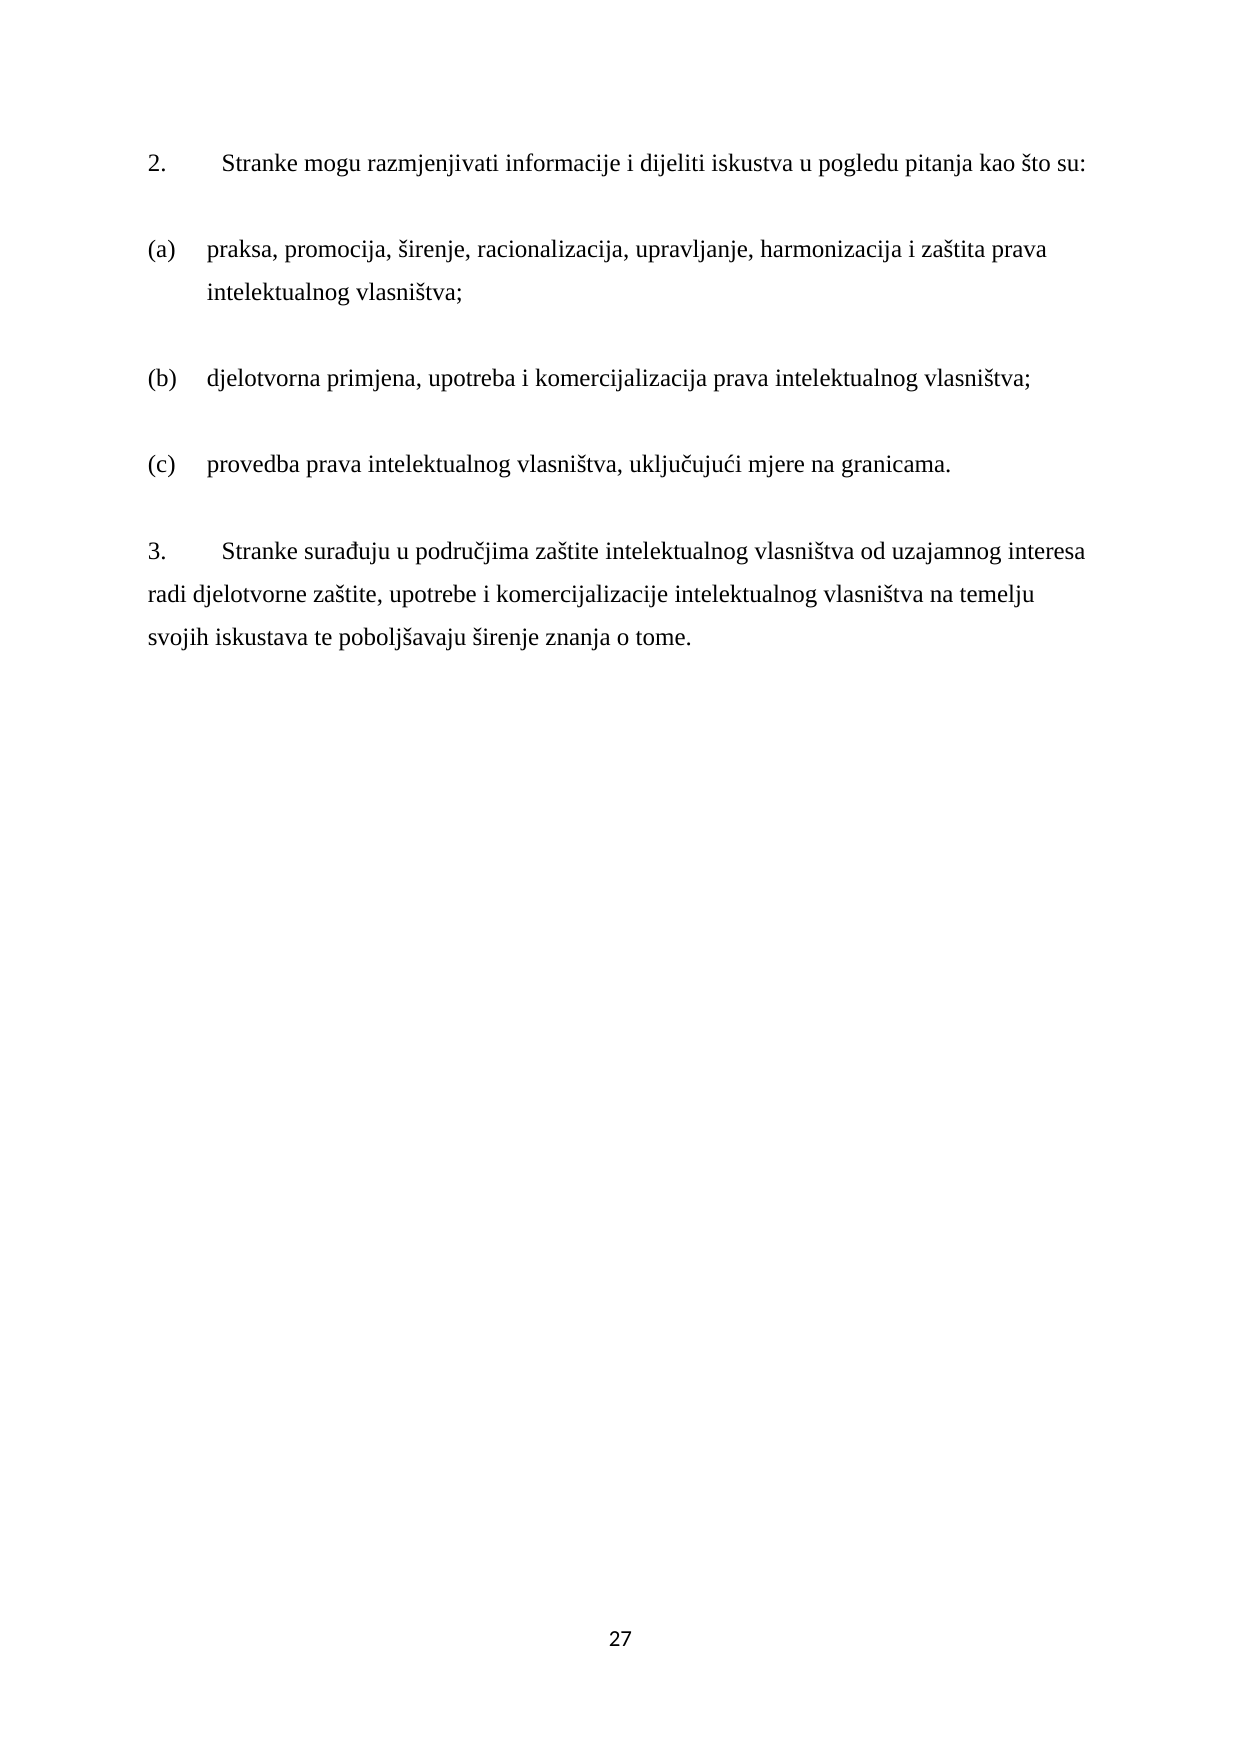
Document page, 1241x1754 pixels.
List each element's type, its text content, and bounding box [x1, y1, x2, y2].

text 2. Stranke mogu razmjenjivati informacije i dijeliti iskustva u pogledu pitanja kao što su: [148, 148, 1093, 176]
text (c) provedba prava intelektualnog vlasništva, uključujući mjere na granicama. [148, 449, 1093, 478]
text 3. Stranke surađuju u područjima zaštite intelektualnog vlasništva od uzajamnog interesa radi djelotvorne zaštite, upotrebe i komercijalizacije intelektualnog vlasništva na temelju svojih iskustava te poboljšavaju širenje znanja o tome. [148, 536, 1093, 651]
text (a) praksa, promocija, širenje, racionalizacija, upravljanje, harmonizacija i zaštita prava intelektualnog vlasništva; [148, 234, 1093, 306]
text (b) djelotvorna primjena, upotreba i komercijalizacija prava intelektualnog vlasništva; [148, 363, 1093, 392]
